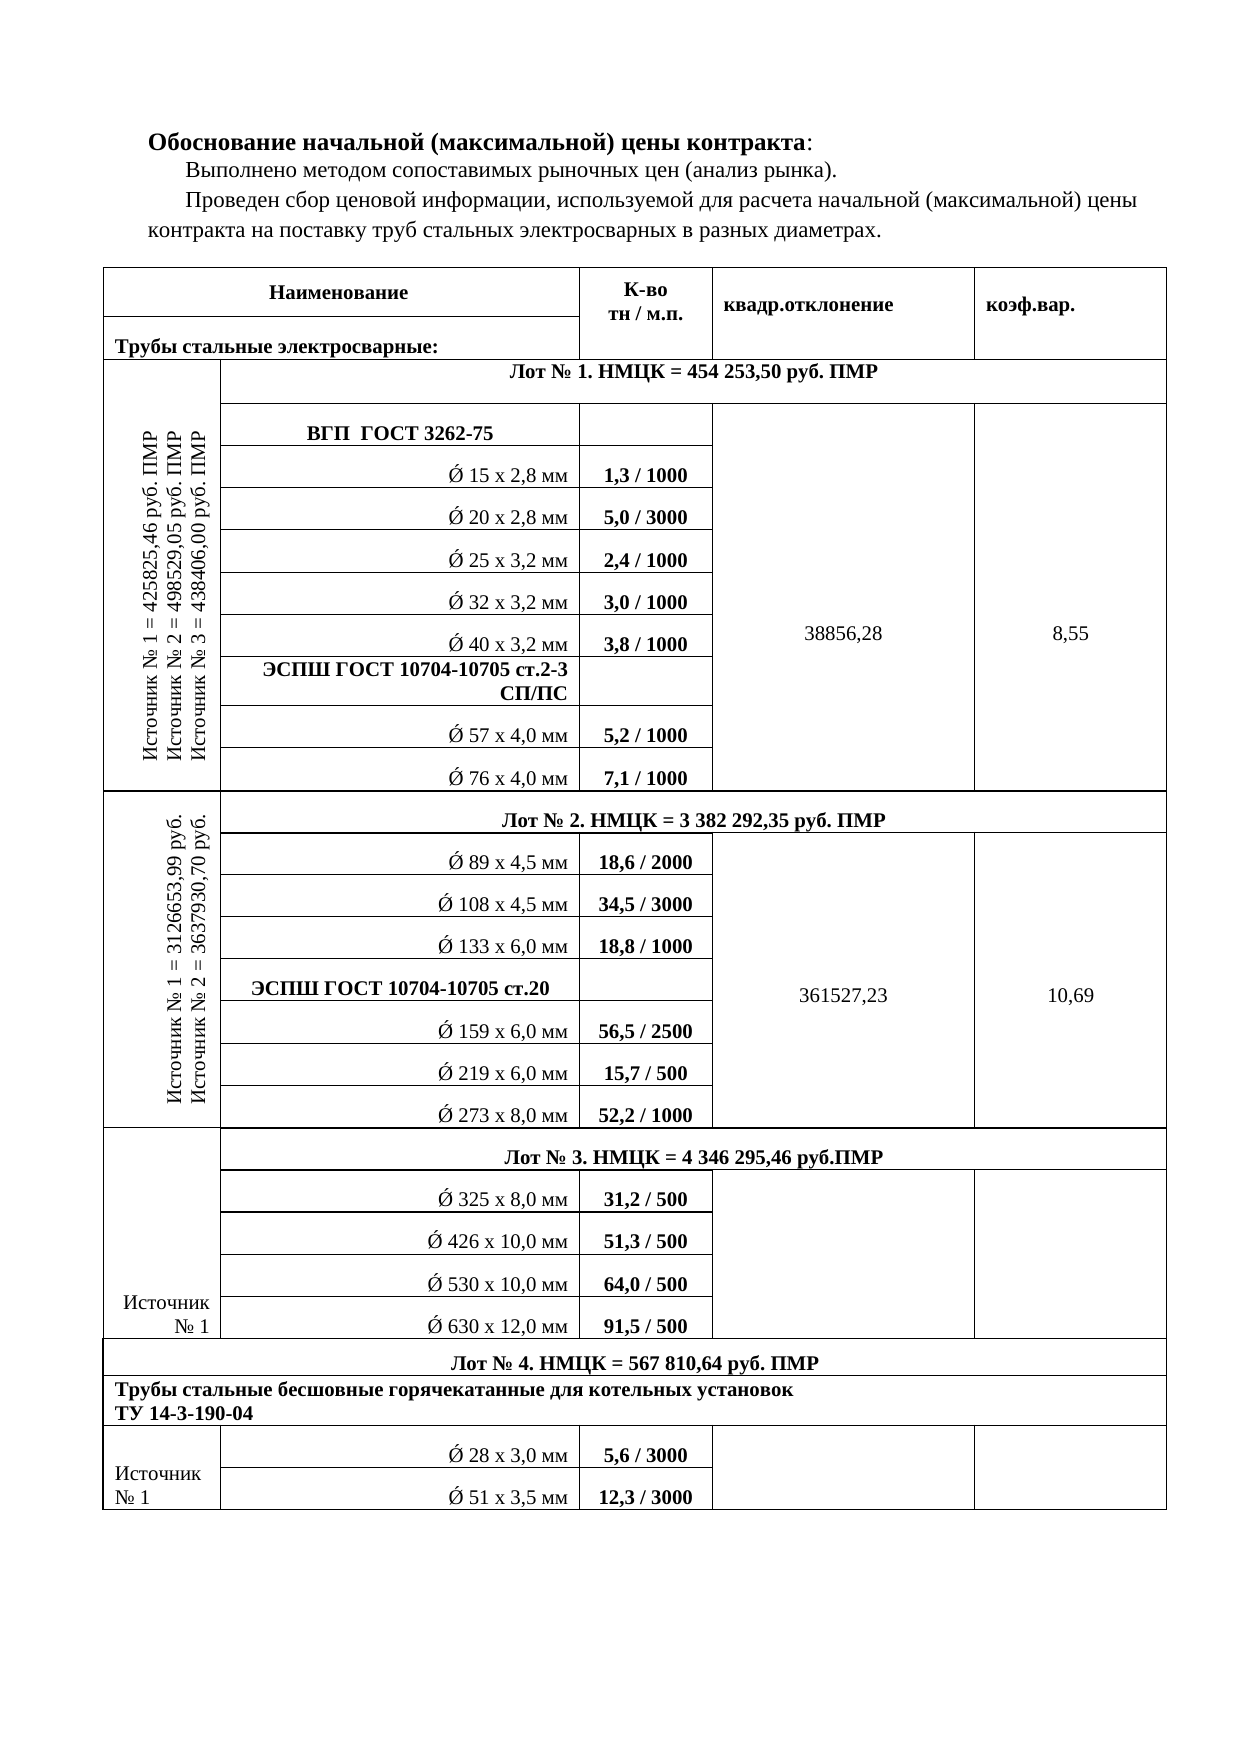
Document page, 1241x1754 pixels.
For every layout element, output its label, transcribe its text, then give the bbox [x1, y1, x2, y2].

table_cell 5,0 / 3000 [580, 488, 712, 529]
table_cell 5,6 / 3000 [580, 1426, 712, 1467]
table_cell [713, 316, 974, 358]
text Выполнено методом сопоставимых рыночных цен (анализ рынка). [148, 156, 1152, 182]
table_cell Источник № 1 [104, 1426, 220, 1509]
table_cell [713, 1426, 974, 1509]
table_cell Ǿ 40 х 3,2 мм [221, 615, 579, 656]
table_cell 18,6 / 2000 [580, 834, 712, 874]
table_cell 2,4 / 1000 [580, 530, 712, 572]
table_cell 38856,28 [713, 404, 974, 789]
table_cell Ǿ 426 х 10,0 мм [221, 1213, 579, 1253]
table_header К-во тн / м.п. [580, 268, 712, 358]
table_header Наименование [104, 268, 579, 316]
table_cell 361527,23 [713, 833, 974, 1127]
table_cell 1,3 / 1000 [580, 446, 712, 487]
table_cell 34,5 / 3000 [580, 875, 712, 916]
table_cell [580, 404, 712, 445]
table_cell Лот № 3. НМЦК = 4 346 295,46 руб.ПМР [221, 1129, 1166, 1169]
table_cell 51,3 / 500 [580, 1213, 712, 1253]
table_cell Лот № 2. НМЦК = 3 382 292,35 руб. ПМР [221, 792, 1166, 832]
table_cell 5,2 / 1000 [580, 706, 712, 747]
table_header квадр.отклонение [713, 268, 974, 316]
table_cell 8,55 [975, 404, 1166, 789]
text Проведен сбор ценовой информации, используемой для расчета начальной (максимальной) цены контракта на поставку труб стальных электросварных в разных диаметрах. [148, 186, 1152, 242]
table_cell 56,5 / 2500 [580, 1001, 712, 1043]
table_cell 10,69 [975, 833, 1166, 1127]
table_cell ЭСПШ ГОСТ 10704-10705 ст.2-3 СП/ПС [221, 657, 579, 705]
table_cell 7,1 / 1000 [580, 748, 712, 789]
table_cell Ǿ 76 х 4,0 мм [221, 748, 579, 789]
table_cell Ǿ 28 х 3,0 мм [221, 1426, 579, 1467]
table_cell Ǿ 51 х 3,5 мм [221, 1468, 579, 1509]
table_cell Ǿ 273 х 8,0 мм [221, 1086, 579, 1127]
table_cell Лот № 4. НМЦК = 567 810,64 руб. ПМР [104, 1339, 1166, 1375]
table_cell Источник № 1 = 3126653,99 руб. Источник № 2 = 3637930,70 руб. [104, 792, 220, 1127]
table_cell [975, 316, 1166, 358]
table_cell Трубы стальные бесшовные горячекатанные для котельных установок ТУ 14-3-190-04 [104, 1376, 1166, 1424]
table_cell Источник № 1 = 425825,46 руб. ПМР Источник № 2 = 498529,05 руб. ПМР Источник № 3 = 438406,00 руб. ПМР [104, 403, 220, 789]
table_cell Ǿ 57 х 4,0 мм [221, 706, 579, 747]
table_cell 3,8 / 1000 [580, 615, 712, 656]
table_cell 91,5 / 500 [580, 1297, 712, 1338]
table_cell Ǿ 32 х 3,2 мм [221, 573, 579, 614]
table_cell Ǿ 325 х 8,0 мм [221, 1171, 579, 1211]
table_cell ВГП ГОСТ 3262-75 [221, 404, 579, 445]
table_cell Ǿ 133 х 6,0 мм [221, 917, 579, 958]
table_cell Трубы стальные электросварные: [104, 317, 579, 358]
table_cell Ǿ 89 х 4,5 мм [221, 834, 579, 874]
table_cell Ǿ 15 х 2,8 мм [221, 446, 579, 487]
table_cell Ǿ 108 х 4,5 мм [221, 875, 579, 916]
table_cell Источник № 1 [104, 1128, 220, 1338]
table_cell [580, 959, 712, 1000]
table_cell Ǿ 219 х 6,0 мм [221, 1044, 579, 1085]
table_cell Лот № 1. НМЦК = 454 253,50 руб. ПМР [221, 360, 1166, 403]
table_cell Ǿ 20 х 2,8 мм [221, 488, 579, 529]
table_cell Ǿ 630 х 12,0 мм [221, 1297, 579, 1338]
table_cell Ǿ 25 х 3,2 мм [221, 530, 579, 572]
table_cell ЭСПШ ГОСТ 10704-10705 ст.20 [221, 959, 579, 1000]
table_cell 64,0 / 500 [580, 1255, 712, 1296]
table_cell [580, 657, 712, 705]
table_cell 31,2 / 500 [580, 1171, 712, 1211]
text Обоснование начальной (максимальной) цены контракта: [148, 118, 1152, 156]
table_cell [975, 1426, 1166, 1509]
table_cell 18,8 / 1000 [580, 917, 712, 958]
table_cell 12,3 / 3000 [580, 1468, 712, 1509]
table_cell [975, 1170, 1166, 1338]
table_cell [104, 360, 220, 403]
table_cell [713, 1170, 974, 1338]
table_header коэф.вар. [975, 268, 1166, 316]
table_cell 15,7 / 500 [580, 1044, 712, 1085]
table_cell Ǿ 159 х 6,0 мм [221, 1001, 579, 1043]
table_cell 3,0 / 1000 [580, 573, 712, 614]
table_cell 52,2 / 1000 [580, 1086, 712, 1127]
table_cell Ǿ 530 х 10,0 мм [221, 1255, 579, 1296]
